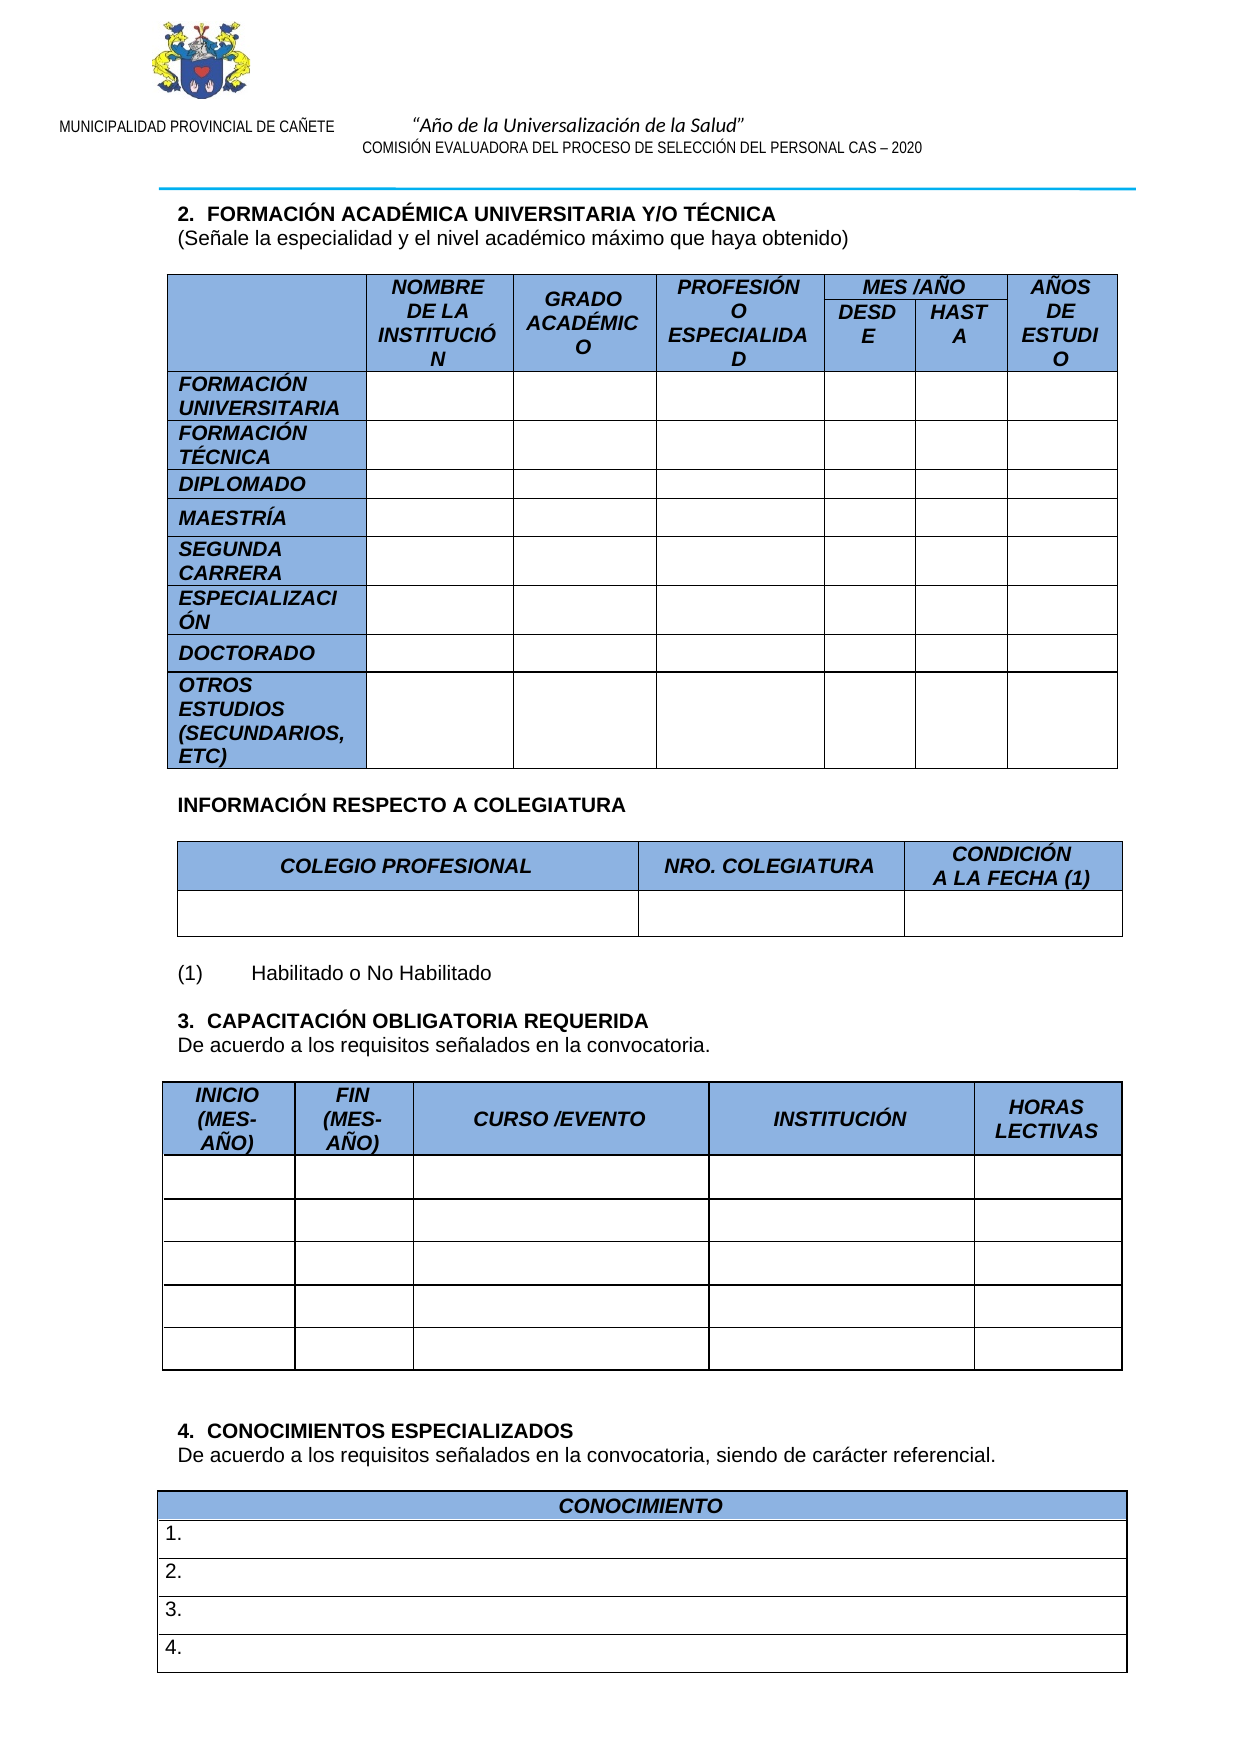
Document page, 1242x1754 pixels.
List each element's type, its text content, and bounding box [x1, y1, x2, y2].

table_header NRO. COLEGIATURA [639, 842, 904, 890]
table_header PROFESIÓN O ESPECIALIDAD [657, 275, 824, 371]
table_cell [296, 1286, 413, 1327]
table_cell [367, 673, 513, 768]
table_header COLEGIO PROFESIONAL [178, 842, 638, 890]
picture [150, 21, 250, 97]
table_cell [367, 635, 513, 671]
table_cell [1008, 673, 1117, 768]
table_cell DIPLOMADO [168, 470, 366, 498]
table_cell [367, 499, 513, 536]
table_cell [657, 372, 824, 420]
table_cell [1008, 470, 1117, 498]
table_cell [367, 421, 513, 469]
table_header INSTITUCIÓN [710, 1083, 974, 1154]
table_cell [916, 421, 1007, 469]
table_cell [710, 1286, 974, 1327]
table_cell [414, 1242, 708, 1284]
table_cell [825, 537, 915, 585]
table_cell [514, 635, 656, 671]
table_cell [514, 673, 656, 768]
table_cell [178, 891, 638, 936]
table_cell [514, 421, 656, 469]
table_cell [1008, 635, 1117, 671]
table_cell [414, 1286, 708, 1327]
table_cell [639, 891, 904, 936]
table_header INICIO (MES- AÑO) [163, 1083, 294, 1154]
table_cell [158, 1597, 1126, 1634]
table_cell [163, 1328, 294, 1369]
list FORMACIÓN ACADÉMICA UNIVERSITARIA Y/O TÉCNICA [177, 202, 1104, 226]
table_cell [514, 372, 656, 420]
table_cell [367, 537, 513, 585]
table_cell [657, 673, 824, 768]
table_cell [514, 586, 656, 634]
table_cell FORMACIÓN UNIVERSITARIA [168, 372, 366, 420]
table_cell [158, 1559, 1126, 1596]
table_cell DESDE [825, 300, 915, 371]
table_cell [825, 635, 915, 671]
table_cell [916, 635, 1007, 671]
table_header FIN (MES-AÑO) [296, 1083, 413, 1154]
table_cell [367, 372, 513, 420]
table_cell [916, 499, 1007, 536]
table_cell HASTA [916, 300, 1007, 371]
table_cell [825, 586, 915, 634]
table_cell [710, 1242, 974, 1284]
table_cell [158, 1635, 1126, 1672]
table_cell [367, 470, 513, 498]
table_cell [657, 499, 824, 536]
table_cell [657, 635, 824, 671]
text De acuerdo a los requisitos señalados en la convocatoria, siendo de carácter referencial. [177, 1442, 1104, 1466]
table_cell [825, 499, 915, 536]
table_header HORAS LECTIVAS [975, 1083, 1121, 1154]
table_cell [916, 470, 1007, 498]
table_cell [296, 1242, 413, 1284]
table_cell [514, 499, 656, 536]
table_cell [916, 673, 1007, 768]
table_cell [825, 372, 915, 420]
table_cell [414, 1156, 708, 1198]
table_cell [514, 537, 656, 585]
table_cell [163, 1285, 294, 1327]
table_cell [975, 1286, 1121, 1327]
table_cell [1008, 421, 1117, 469]
table_cell [163, 1199, 294, 1241]
table_header NOMBRE DE LA INSTITUCIÓN [367, 275, 513, 371]
table_cell [296, 1200, 413, 1241]
table_cell SEGUNDA CARRERA [168, 537, 366, 585]
table_cell [975, 1328, 1121, 1369]
table_header [168, 275, 366, 371]
table_cell [905, 891, 1122, 936]
table_cell [163, 1155, 294, 1198]
table_cell [916, 537, 1007, 585]
table_cell [163, 1242, 294, 1284]
table_cell [514, 470, 656, 498]
table_cell MAESTRÍA [168, 499, 366, 536]
table_cell [158, 1521, 1126, 1558]
table_cell [296, 1328, 413, 1369]
table_cell [1008, 537, 1117, 585]
table_cell [1008, 586, 1117, 634]
list CONOCIMIENTOS ESPECIALIZADOS [177, 1418, 1104, 1442]
table_header AÑOS DE ESTUDIO [1008, 275, 1117, 371]
table_cell [825, 470, 915, 498]
table_cell [657, 537, 824, 585]
table_cell [657, 586, 824, 634]
table_cell OTROS ESTUDIOS (SECUNDARIOS, ETC) [168, 673, 366, 768]
list Habilitado o No Habilitado [177, 961, 1104, 985]
table_cell [367, 586, 513, 634]
table_cell ESPECIALIZACIÓN [168, 586, 366, 634]
table_cell [825, 673, 915, 768]
table_header CURSO /EVENTO [414, 1083, 708, 1154]
table_cell [710, 1200, 974, 1241]
table_cell [1008, 499, 1117, 536]
table_cell [710, 1328, 974, 1369]
table_cell [414, 1328, 708, 1369]
table_header CONDICIÓN A LA FECHA (1) [905, 842, 1122, 890]
table_cell [975, 1200, 1121, 1241]
table_cell [296, 1156, 413, 1198]
table_cell [657, 421, 824, 469]
text (Señale la especialidad y el nivel académico máximo que haya obtenido) [177, 226, 1104, 250]
table_cell [710, 1156, 974, 1198]
text INFORMACIÓN RESPECTO A COLEGIATURA [177, 793, 1104, 817]
table_cell [414, 1200, 708, 1241]
table_cell [975, 1156, 1121, 1198]
table_cell [975, 1242, 1121, 1284]
table_cell [657, 470, 824, 498]
table_header GRADO ACADÉMICO [514, 275, 656, 371]
list CAPACITACIÓN OBLIGATORIA REQUERIDA [177, 1009, 1104, 1033]
table_cell [916, 372, 1007, 420]
table_cell [1008, 372, 1117, 420]
table_header CONOCIMIENTO [158, 1492, 1126, 1519]
table_cell FORMACIÓN TÉCNICA [168, 421, 366, 469]
text De acuerdo a los requisitos señalados en la convocatoria. [177, 1033, 1104, 1057]
table_cell [916, 586, 1007, 634]
table_cell [825, 421, 915, 469]
table_cell DOCTORADO [168, 635, 366, 671]
table_header MES /AÑO [825, 275, 1007, 299]
